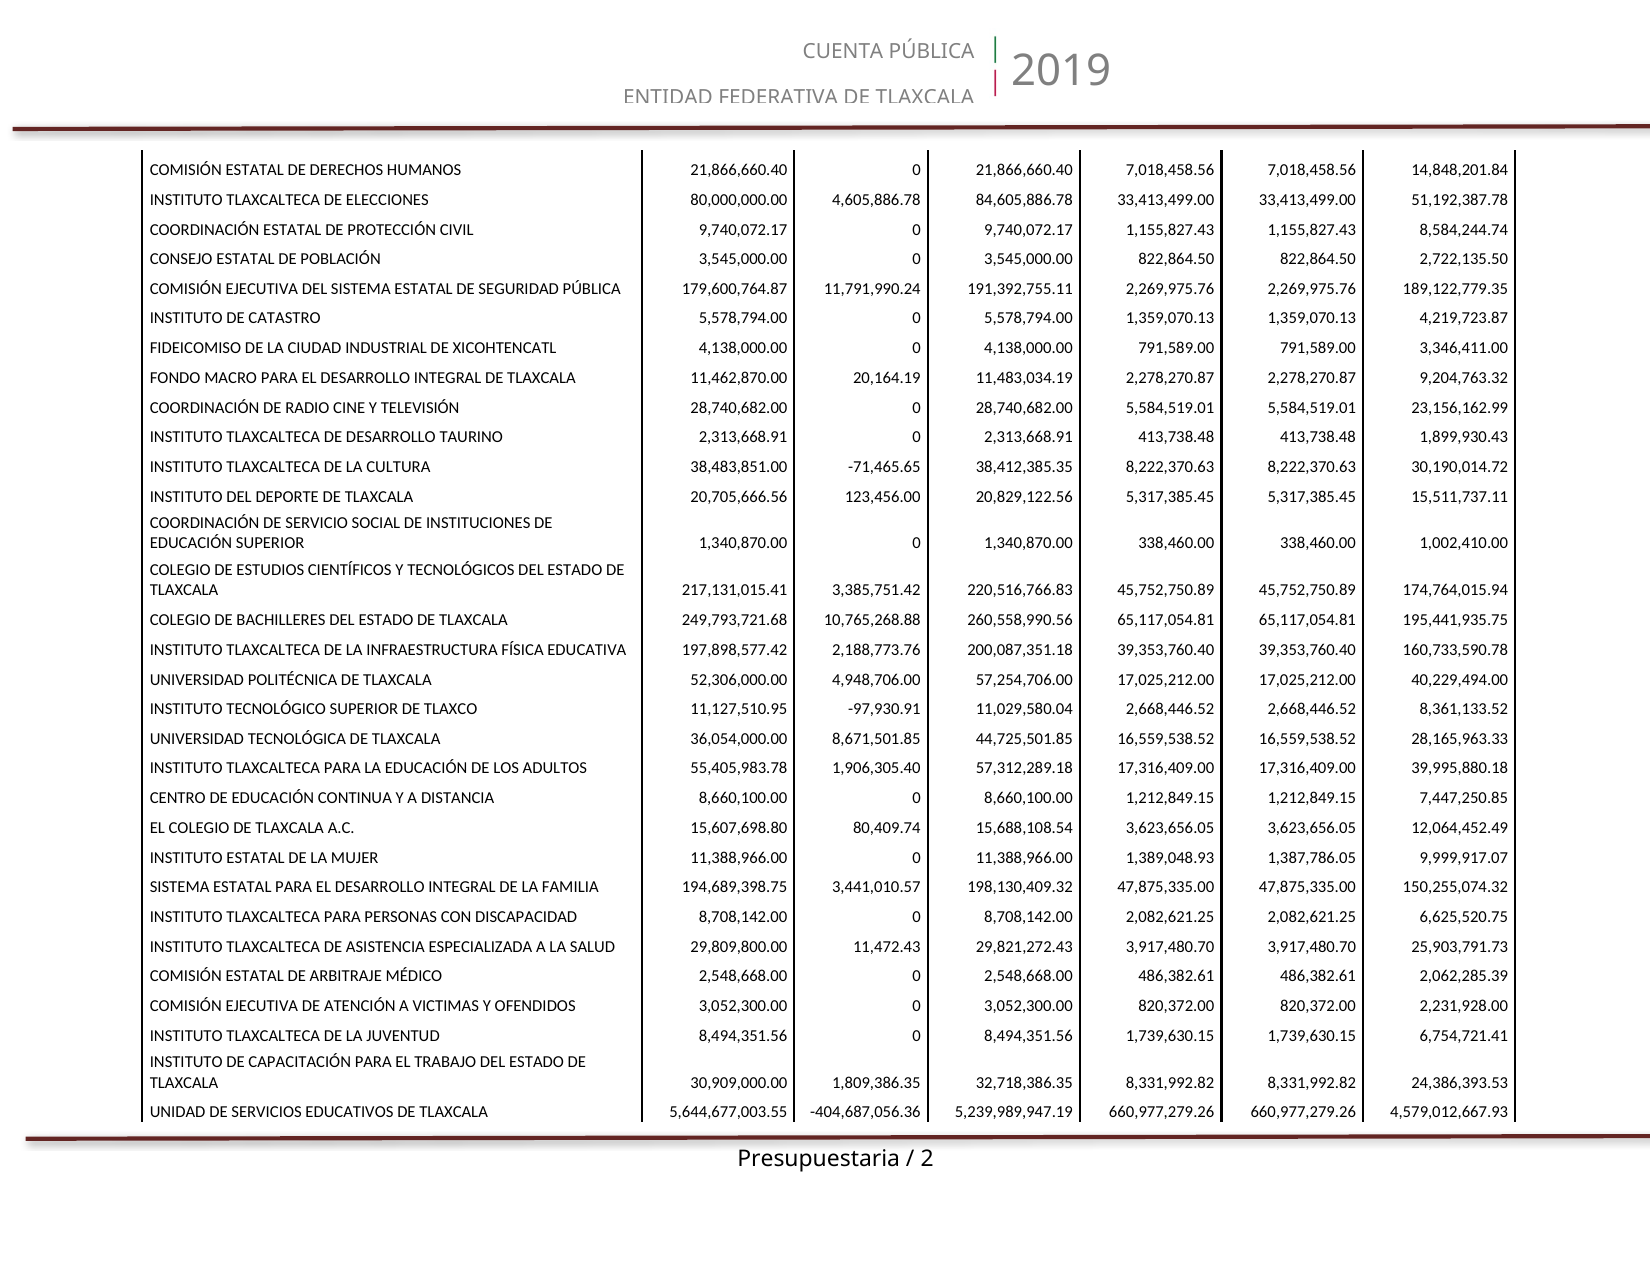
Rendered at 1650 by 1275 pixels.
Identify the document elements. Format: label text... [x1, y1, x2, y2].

table_cell 217,131,015.41 [643, 553, 793, 600]
table_cell 16,559,538.52 [1223, 719, 1362, 748]
table_cell INSTITUTO DEL DEPORTE DE TLAXCALA [143, 477, 641, 506]
table_cell 3,917,480.70 [1223, 927, 1362, 956]
table_cell FIDEICOMISO DE LA CIUDAD INDUSTRIAL DE XICOHTENCATL [143, 328, 641, 358]
table_cell 3,385,751.42 [795, 553, 927, 600]
table_cell 413,738.48 [1223, 417, 1362, 447]
table_cell 15,607,698.80 [643, 808, 793, 837]
table_cell 123,456.00 [795, 477, 927, 506]
table_cell 57,254,706.00 [929, 659, 1079, 689]
table_cell 791,589.00 [1081, 328, 1220, 358]
table_cell 55,405,983.78 [643, 749, 793, 778]
table_cell 65,117,054.81 [1223, 600, 1362, 630]
table_cell 17,025,212.00 [1081, 659, 1220, 689]
table_cell 80,000,000.00 [643, 180, 793, 209]
picture [989, 28, 1005, 99]
table_cell 33,413,499.00 [1081, 180, 1220, 209]
table_cell 5,578,794.00 [929, 299, 1079, 328]
table_cell 51,192,387.78 [1364, 180, 1514, 209]
table_cell 486,382.61 [1223, 956, 1362, 986]
table_cell COMISIÓN EJECUTIVA DE ATENCIÓN A VICTIMAS Y OFENDIDOS [143, 986, 641, 1016]
table_cell 5,317,385.45 [1081, 477, 1220, 506]
table_cell 21,866,660.40 [929, 150, 1079, 180]
table_cell 0 [795, 778, 927, 808]
table_cell 413,738.48 [1081, 417, 1220, 447]
table_cell 2,082,621.25 [1081, 897, 1220, 927]
table_cell 1,387,786.05 [1223, 838, 1362, 867]
table_cell 338,460.00 [1223, 506, 1362, 553]
table_cell 1,340,870.00 [643, 506, 793, 553]
table_cell 249,793,721.68 [643, 600, 793, 630]
table_cell 20,164.19 [795, 358, 927, 387]
table_cell 11,791,990.24 [795, 269, 927, 298]
table_cell 822,864.50 [1223, 239, 1362, 269]
table_cell 11,462,870.00 [643, 358, 793, 387]
table_cell 28,740,682.00 [643, 387, 793, 417]
table_cell -404,687,056.36 [795, 1092, 927, 1122]
table_cell 4,605,886.78 [795, 180, 927, 209]
table_cell 2,062,285.39 [1364, 956, 1514, 986]
table_cell 1,739,630.15 [1223, 1016, 1362, 1045]
table_cell 3,917,480.70 [1081, 927, 1220, 956]
table_cell 0 [795, 897, 927, 927]
table_cell COLEGIO DE BACHILLERES DEL ESTADO DE TLAXCALA [143, 600, 641, 630]
table_cell 1,809,386.35 [795, 1045, 927, 1092]
table_cell 25,903,791.73 [1364, 927, 1514, 956]
table_cell COORDINACIÓN ESTATAL DE PROTECCIÓN CIVIL [143, 209, 641, 239]
table_cell 5,578,794.00 [643, 299, 793, 328]
table_cell 197,898,577.42 [643, 630, 793, 659]
table_cell 791,589.00 [1223, 328, 1362, 358]
table_cell 3,346,411.00 [1364, 328, 1514, 358]
table_cell 0 [795, 209, 927, 239]
table_cell 2,668,446.52 [1223, 689, 1362, 719]
table_cell 17,025,212.00 [1223, 659, 1362, 689]
table_cell 20,829,122.56 [929, 477, 1079, 506]
table_cell 189,122,779.35 [1364, 269, 1514, 298]
table_cell 3,052,300.00 [643, 986, 793, 1016]
table_cell 8,708,142.00 [643, 897, 793, 927]
table_cell INSTITUTO TLAXCALTECA PARA PERSONAS CON DISCAPACIDAD [143, 897, 641, 927]
table_cell 16,559,538.52 [1081, 719, 1220, 748]
table_cell 822,864.50 [1081, 239, 1220, 269]
table_cell 338,460.00 [1081, 506, 1220, 553]
table_cell 11,127,510.95 [643, 689, 793, 719]
table_cell 24,386,393.53 [1364, 1045, 1514, 1092]
table_cell INSTITUTO TLAXCALTECA DE LA INFRAESTRUCTURA FÍSICA EDUCATIVA [143, 630, 641, 659]
table_cell 33,413,499.00 [1223, 180, 1362, 209]
table_cell 486,382.61 [1081, 956, 1220, 986]
table_cell -97,930.91 [795, 689, 927, 719]
table_cell INSTITUTO TECNOLÓGICO SUPERIOR DE TLAXCO [143, 689, 641, 719]
table_cell INSTITUTO TLAXCALTECA DE ASISTENCIA ESPECIALIZADA A LA SALUD [143, 927, 641, 956]
table_cell 1,002,410.00 [1364, 506, 1514, 553]
table_cell INSTITUTO ESTATAL DE LA MUJER [143, 838, 641, 867]
table_cell 2,082,621.25 [1223, 897, 1362, 927]
table_cell 8,331,992.82 [1223, 1045, 1362, 1092]
table_cell COMISIÓN ESTATAL DE ARBITRAJE MÉDICO [143, 956, 641, 986]
table_cell 2,269,975.76 [1081, 269, 1220, 298]
table_cell COORDINACIÓN DE RADIO CINE Y TELEVISIÓN [143, 387, 641, 417]
table_cell -71,465.65 [795, 447, 927, 477]
table_cell 0 [795, 387, 927, 417]
table_cell 1,739,630.15 [1081, 1016, 1220, 1045]
table_cell 160,733,590.78 [1364, 630, 1514, 659]
table_cell 7,447,250.85 [1364, 778, 1514, 808]
table_cell 47,875,335.00 [1081, 867, 1220, 897]
table_cell 5,317,385.45 [1223, 477, 1362, 506]
table_cell 36,054,000.00 [643, 719, 793, 748]
table_cell 8,361,133.52 [1364, 689, 1514, 719]
table_cell UNIDAD DE SERVICIOS EDUCATIVOS DE TLAXCALA [143, 1092, 641, 1122]
table_cell 0 [795, 299, 927, 328]
table_cell 0 [795, 417, 927, 447]
table_cell 0 [795, 1016, 927, 1045]
table_cell 11,388,966.00 [643, 838, 793, 867]
table_cell 9,204,763.32 [1364, 358, 1514, 387]
table_cell 38,412,385.35 [929, 447, 1079, 477]
table_cell 3,052,300.00 [929, 986, 1079, 1016]
table_cell 28,165,963.33 [1364, 719, 1514, 748]
table_cell 80,409.74 [795, 808, 927, 837]
table_cell FONDO MACRO PARA EL DESARROLLO INTEGRAL DE TLAXCALA [143, 358, 641, 387]
table_cell 2,548,668.00 [929, 956, 1079, 986]
table_cell COORDINACIÓN DE SERVICIO SOCIAL DE INSTITUCIONES DE EDUCACIÓN SUPERIOR [143, 506, 641, 553]
table_cell 15,511,737.11 [1364, 477, 1514, 506]
table_cell 2,668,446.52 [1081, 689, 1220, 719]
table_cell 660,977,279.26 [1081, 1092, 1220, 1122]
table_cell 1,212,849.15 [1081, 778, 1220, 808]
table_cell 45,752,750.89 [1223, 553, 1362, 600]
table_cell 0 [795, 506, 927, 553]
table_cell 10,765,268.88 [795, 600, 927, 630]
table_cell 195,441,935.75 [1364, 600, 1514, 630]
table_cell 40,229,494.00 [1364, 659, 1514, 689]
table_cell 2,278,270.87 [1223, 358, 1362, 387]
table_cell 2,231,928.00 [1364, 986, 1514, 1016]
table_cell 38,483,851.00 [643, 447, 793, 477]
table_cell 8,222,370.63 [1081, 447, 1220, 477]
table_cell 15,688,108.54 [929, 808, 1079, 837]
table_cell 0 [795, 838, 927, 867]
table_cell 11,483,034.19 [929, 358, 1079, 387]
table_cell 5,584,519.01 [1081, 387, 1220, 417]
table_cell 2,278,270.87 [1081, 358, 1220, 387]
table_cell 0 [795, 150, 927, 180]
table_cell 8,331,992.82 [1081, 1045, 1220, 1092]
table_cell INSTITUTO DE CAPACITACIÓN PARA EL TRABAJO DEL ESTADO DE TLAXCALA [143, 1045, 641, 1092]
table_cell 12,064,452.49 [1364, 808, 1514, 837]
table_cell 14,848,201.84 [1364, 150, 1514, 180]
table_cell 21,866,660.40 [643, 150, 793, 180]
table_cell 3,545,000.00 [643, 239, 793, 269]
table_cell 20,705,666.56 [643, 477, 793, 506]
table_cell 174,764,015.94 [1364, 553, 1514, 600]
table_cell 44,725,501.85 [929, 719, 1079, 748]
table_cell 17,316,409.00 [1081, 749, 1220, 778]
table_cell 179,600,764.87 [643, 269, 793, 298]
table_cell COMISIÓN EJECUTIVA DEL SISTEMA ESTATAL DE SEGURIDAD PÚBLICA [143, 269, 641, 298]
table_cell CENTRO DE EDUCACIÓN CONTINUA Y A DISTANCIA [143, 778, 641, 808]
table_cell 39,353,760.40 [1081, 630, 1220, 659]
table_cell INSTITUTO TLAXCALTECA DE ELECCIONES [143, 180, 641, 209]
table_cell 2,188,773.76 [795, 630, 927, 659]
table_cell 9,999,917.07 [1364, 838, 1514, 867]
table_cell 220,516,766.83 [929, 553, 1079, 600]
table_cell 2,722,135.50 [1364, 239, 1514, 269]
table_cell 0 [795, 956, 927, 986]
table_cell 3,623,656.05 [1223, 808, 1362, 837]
table_cell 2,313,668.91 [643, 417, 793, 447]
table_cell 8,584,244.74 [1364, 209, 1514, 239]
table_cell 1,389,048.93 [1081, 838, 1220, 867]
table_cell 29,821,272.43 [929, 927, 1079, 956]
table_cell 9,740,072.17 [643, 209, 793, 239]
table_cell 84,605,886.78 [929, 180, 1079, 209]
table_cell 5,644,677,003.55 [643, 1092, 793, 1122]
table_cell 1,155,827.43 [1081, 209, 1220, 239]
table_cell 28,740,682.00 [929, 387, 1079, 417]
table_cell 30,909,000.00 [643, 1045, 793, 1092]
table_cell 660,977,279.26 [1223, 1092, 1362, 1122]
table_cell 2,548,668.00 [643, 956, 793, 986]
table_cell 29,809,800.00 [643, 927, 793, 956]
table_cell 1,359,070.13 [1223, 299, 1362, 328]
table_cell 8,708,142.00 [929, 897, 1079, 927]
table_cell 150,255,074.32 [1364, 867, 1514, 897]
table_cell 6,625,520.75 [1364, 897, 1514, 927]
table_cell 1,359,070.13 [1081, 299, 1220, 328]
table_cell 2,313,668.91 [929, 417, 1079, 447]
table_cell 820,372.00 [1081, 986, 1220, 1016]
table_cell 8,494,351.56 [929, 1016, 1079, 1045]
table_cell UNIVERSIDAD POLITÉCNICA DE TLAXCALA [143, 659, 641, 689]
table_cell SISTEMA ESTATAL PARA EL DESARROLLO INTEGRAL DE LA FAMILIA [143, 867, 641, 897]
table_cell 194,689,398.75 [643, 867, 793, 897]
table_cell 39,353,760.40 [1223, 630, 1362, 659]
table_cell 3,545,000.00 [929, 239, 1079, 269]
table_cell 8,660,100.00 [929, 778, 1079, 808]
table_cell 0 [795, 239, 927, 269]
table_cell 7,018,458.56 [1223, 150, 1362, 180]
table_cell INSTITUTO TLAXCALTECA DE LA JUVENTUD [143, 1016, 641, 1045]
table_cell EL COLEGIO DE TLAXCALA A.C. [143, 808, 641, 837]
table_cell 0 [795, 328, 927, 358]
table_cell 3,441,010.57 [795, 867, 927, 897]
table_cell INSTITUTO TLAXCALTECA DE LA CULTURA [143, 447, 641, 477]
table_cell 30,190,014.72 [1364, 447, 1514, 477]
table_cell 8,660,100.00 [643, 778, 793, 808]
table_cell 52,306,000.00 [643, 659, 793, 689]
table_cell 8,494,351.56 [643, 1016, 793, 1045]
table_cell 200,087,351.18 [929, 630, 1079, 659]
table_cell COLEGIO DE ESTUDIOS CIENTÍFICOS Y TECNOLÓGICOS DEL ESTADO DE TLAXCALA [143, 553, 641, 600]
table_cell 4,138,000.00 [929, 328, 1079, 358]
table_cell 260,558,990.56 [929, 600, 1079, 630]
table_cell 4,948,706.00 [795, 659, 927, 689]
table_cell 45,752,750.89 [1081, 553, 1220, 600]
table_cell 1,212,849.15 [1223, 778, 1362, 808]
table_cell 7,018,458.56 [1081, 150, 1220, 180]
table_cell COMISIÓN ESTATAL DE DERECHOS HUMANOS [143, 150, 641, 180]
table_cell 4,138,000.00 [643, 328, 793, 358]
table_cell INSTITUTO TLAXCALTECA DE DESARROLLO TAURINO [143, 417, 641, 447]
table_cell 198,130,409.32 [929, 867, 1079, 897]
table_cell INSTITUTO DE CATASTRO [143, 299, 641, 328]
table_cell 11,388,966.00 [929, 838, 1079, 867]
table_cell UNIVERSIDAD TECNOLÓGICA DE TLAXCALA [143, 719, 641, 748]
table_cell CONSEJO ESTATAL DE POBLACIÓN [143, 239, 641, 269]
table_cell 39,995,880.18 [1364, 749, 1514, 778]
table_cell 4,579,012,667.93 [1364, 1092, 1514, 1122]
table_cell 1,899,930.43 [1364, 417, 1514, 447]
table_cell INSTITUTO TLAXCALTECA PARA LA EDUCACIÓN DE LOS ADULTOS [143, 749, 641, 778]
table_cell 23,156,162.99 [1364, 387, 1514, 417]
table_cell 1,155,827.43 [1223, 209, 1362, 239]
table_cell 11,029,580.04 [929, 689, 1079, 719]
table_cell 9,740,072.17 [929, 209, 1079, 239]
table_cell 17,316,409.00 [1223, 749, 1362, 778]
table_cell 8,222,370.63 [1223, 447, 1362, 477]
table_cell 3,623,656.05 [1081, 808, 1220, 837]
table_cell 5,584,519.01 [1223, 387, 1362, 417]
table_cell 47,875,335.00 [1223, 867, 1362, 897]
table_cell 1,340,870.00 [929, 506, 1079, 553]
table_cell 4,219,723.87 [1364, 299, 1514, 328]
table_cell 820,372.00 [1223, 986, 1362, 1016]
table_cell 57,312,289.18 [929, 749, 1079, 778]
table_cell 11,472.43 [795, 927, 927, 956]
table_cell 32,718,386.35 [929, 1045, 1079, 1092]
table_cell 1,906,305.40 [795, 749, 927, 778]
table_cell 191,392,755.11 [929, 269, 1079, 298]
table_cell 0 [795, 986, 927, 1016]
table_cell 6,754,721.41 [1364, 1016, 1514, 1045]
table_cell 2,269,975.76 [1223, 269, 1362, 298]
table_cell 8,671,501.85 [795, 719, 927, 748]
table_cell 65,117,054.81 [1081, 600, 1220, 630]
table_cell 5,239,989,947.19 [929, 1092, 1079, 1122]
